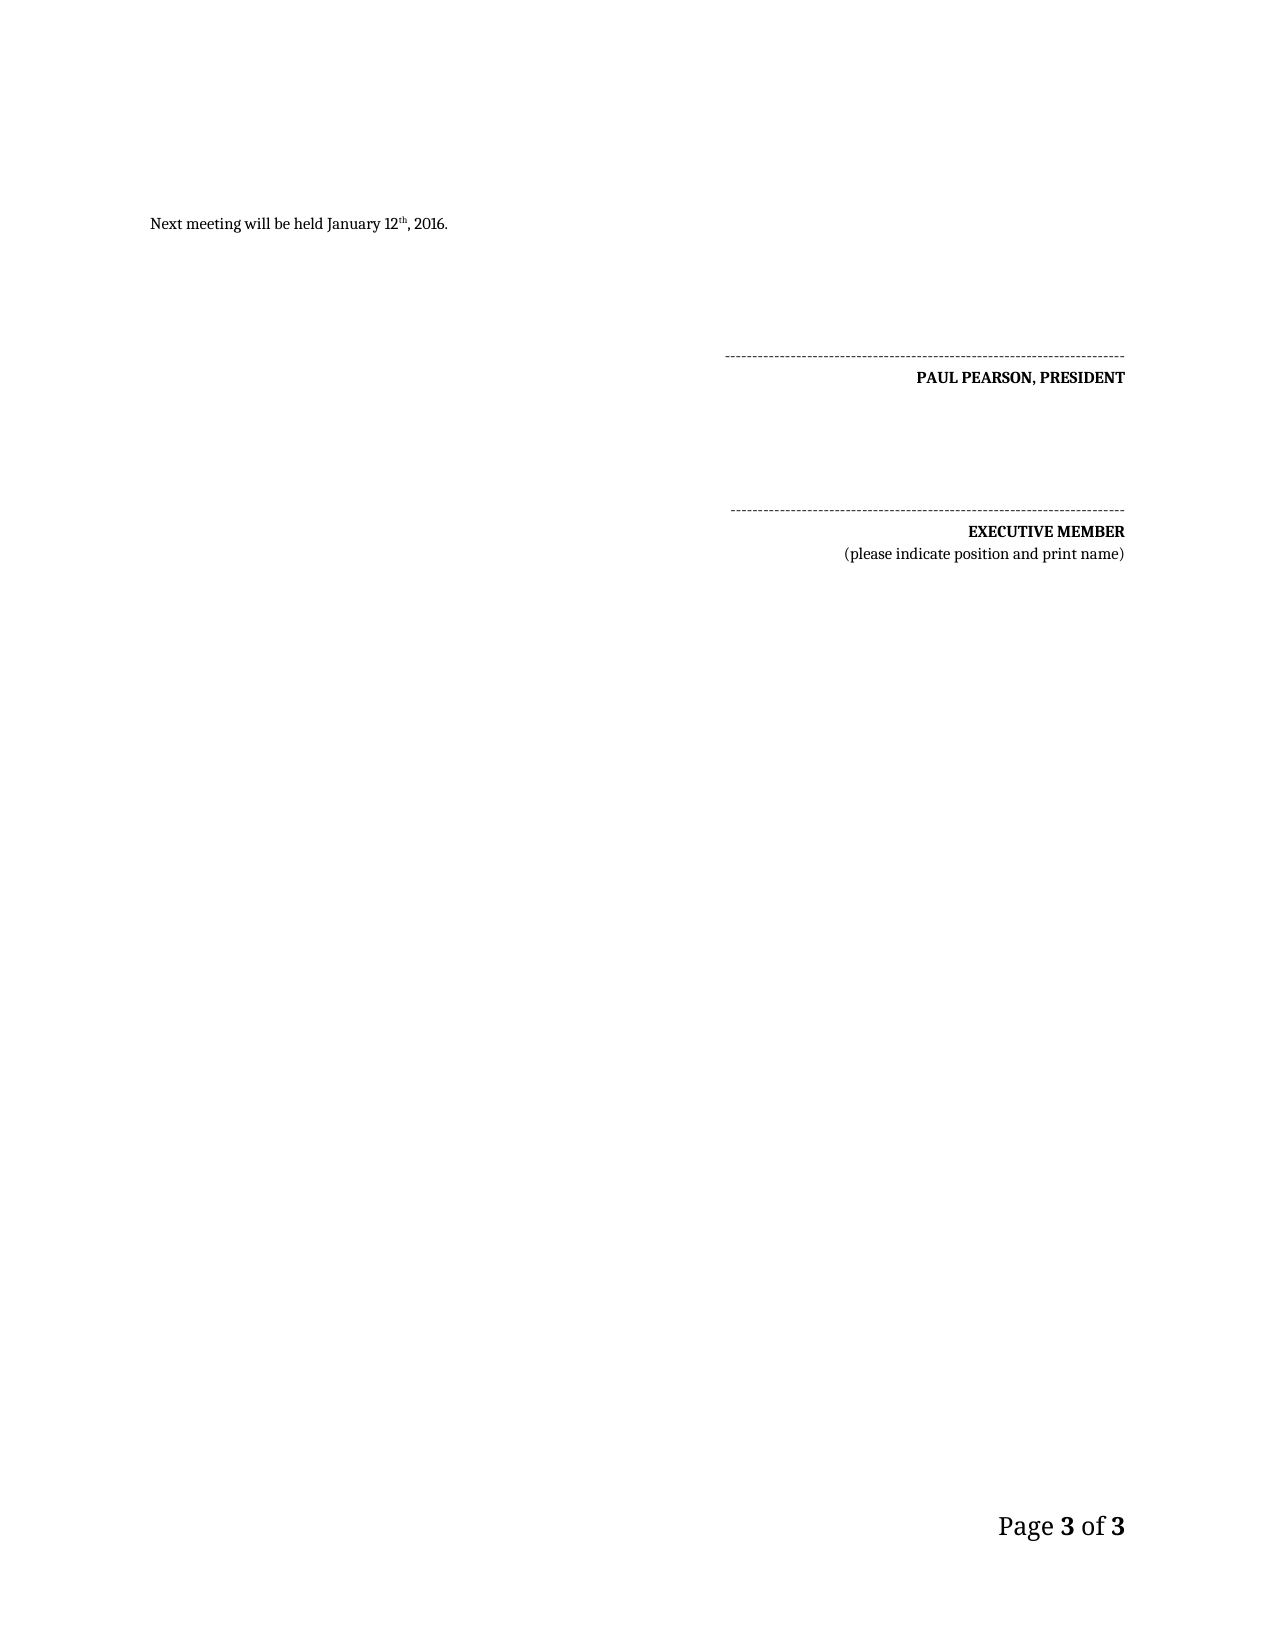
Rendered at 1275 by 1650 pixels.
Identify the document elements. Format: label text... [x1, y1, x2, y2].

text Next meeting will be held January 12th, 2016. [150, 215, 1125, 234]
text EXECUTIVE MEMBER [150, 522, 1125, 542]
text ------------------------------------------------------------------------- [150, 347, 1125, 366]
text ------------------------------------------------------------------------ [150, 500, 1125, 519]
text (please indicate position and print name) [150, 544, 1125, 563]
text PAUL PEARSON, PRESIDENT [150, 368, 1125, 388]
